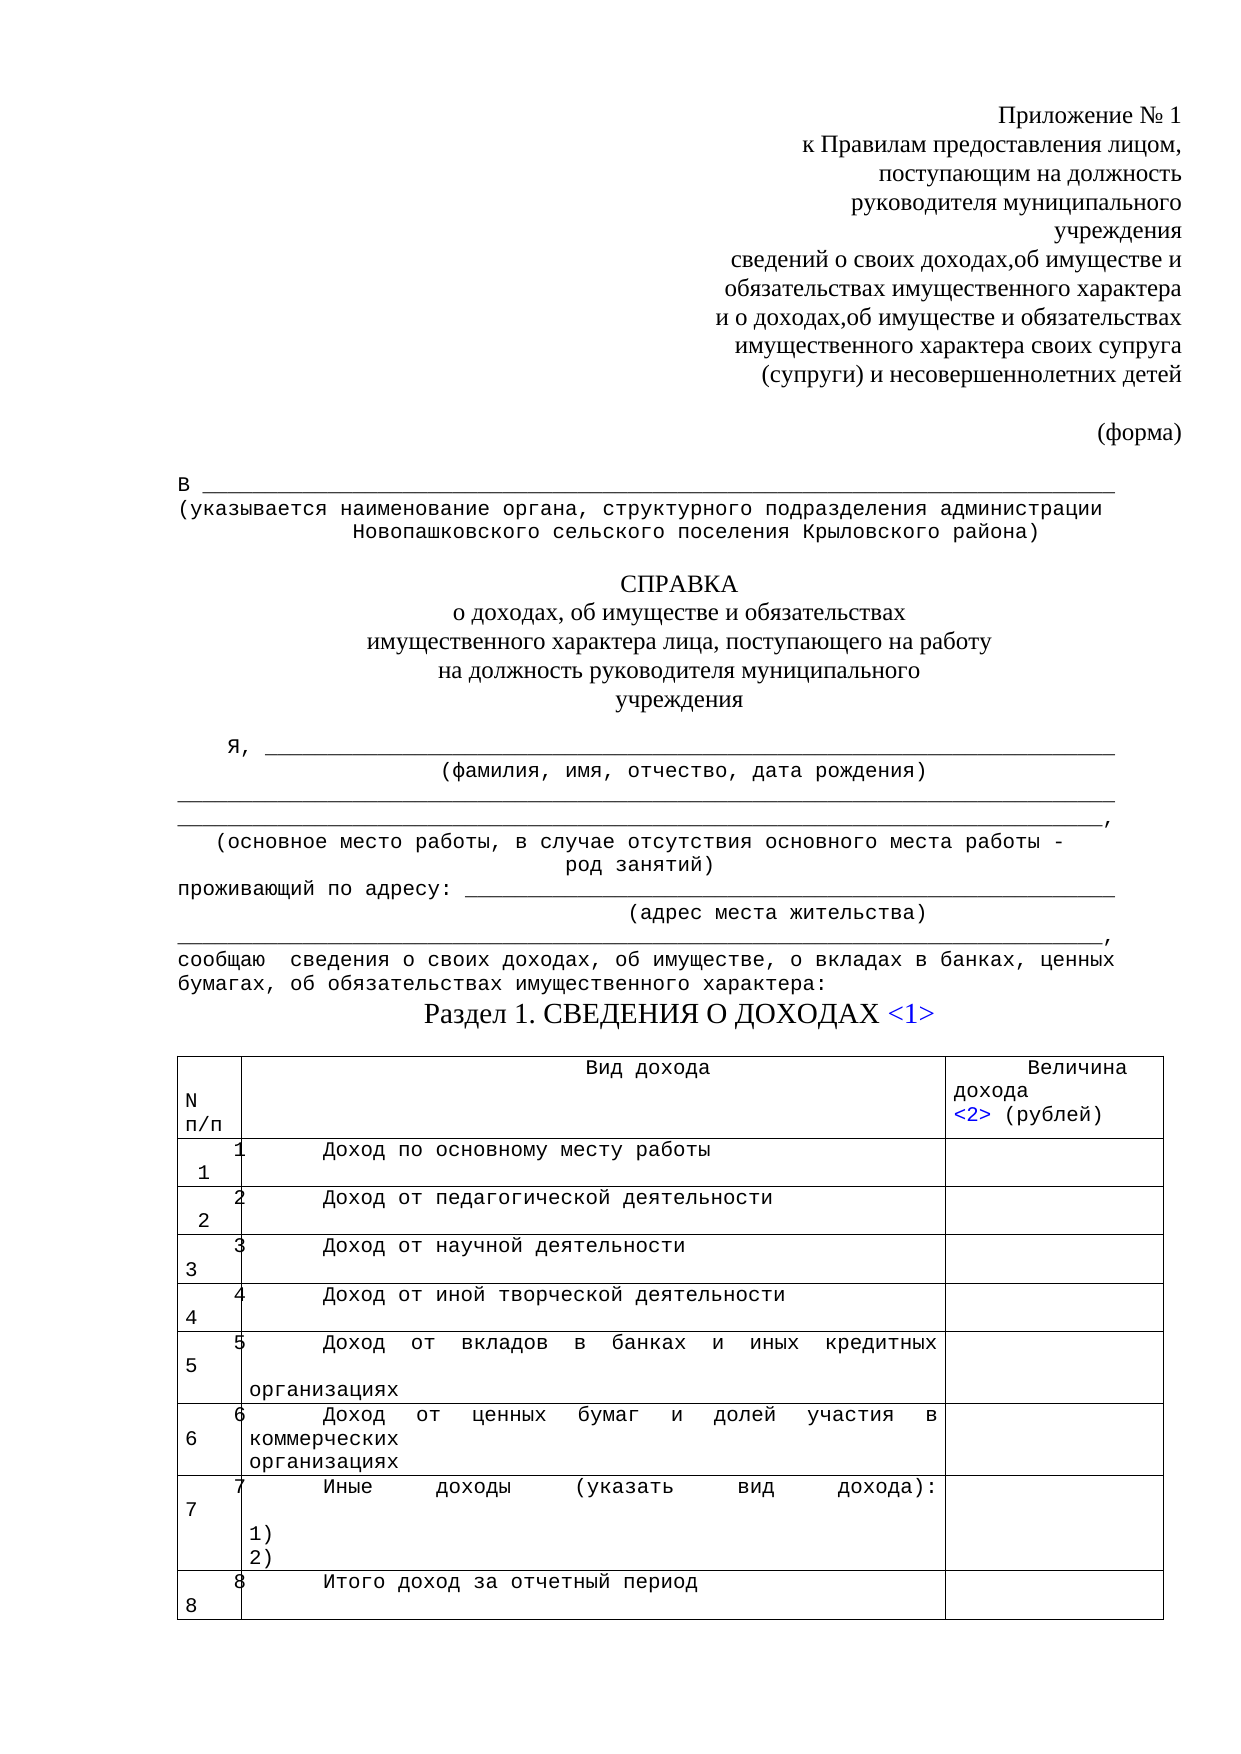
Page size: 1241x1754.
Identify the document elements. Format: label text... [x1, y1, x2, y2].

table_cell 2 2 [178, 1187, 241, 1234]
text к Правилам предоставления лицом, [177, 129, 1182, 158]
table_cell 88 [178, 1571, 241, 1619]
text СПРАВКА [177, 569, 1181, 597]
text учреждения [177, 684, 1181, 712]
table_cell Доход от вкладов в банках и иных кредитных организациях [242, 1332, 945, 1403]
text (форма) [177, 417, 1182, 445]
table_cell Иные доходы (указать вид дохода): 1) 2) [242, 1476, 945, 1570]
text обязательствах имущественного характера [177, 273, 1182, 302]
text __________________________________________________________________________, [177, 807, 1181, 831]
table_cell Доход по основному месту работы [242, 1139, 945, 1186]
table_cell Доход от педагогической деятельности [242, 1187, 945, 1234]
text Раздел 1. СВЕДЕНИЯ О ДОХОДАХ <1> [177, 996, 1181, 1030]
table_cell 44 [178, 1284, 241, 1331]
table_header Величина дохода <2> (рублей) [946, 1057, 1163, 1137]
text (супруги) и несовершеннолетних детей [177, 359, 1182, 388]
text Я, ____________________________________________________________________ [177, 736, 1181, 760]
table_cell Доход от ценных бумаг и долей участия в коммерческих организациях [242, 1404, 945, 1475]
text (указывается наименование органа, структурного подразделения администрации [177, 498, 1181, 521]
table_header N п/п [178, 1057, 241, 1137]
text проживающий по адресу: ____________________________________________________ [177, 878, 1181, 902]
table_cell 66 [178, 1404, 241, 1475]
text (основное место работы, в случае отсутствия основного места работы - [177, 831, 1181, 854]
table_cell Итого доход за отчетный период [242, 1571, 945, 1619]
text В _________________________________________________________________________ [177, 474, 1181, 498]
table_cell 1 1 [178, 1139, 241, 1186]
text руководителя муниципального [177, 187, 1182, 215]
text Новопашковского сельского поселения Крыловского района) [177, 521, 1181, 545]
text имущественного характера своих супруга [177, 330, 1182, 359]
table_cell Доход от иной творческой деятельности [242, 1284, 945, 1331]
text на должность руководителя муниципального [177, 655, 1181, 684]
text и о доходах,об имуществе и обязательствах [177, 302, 1182, 330]
text род занятий) [177, 854, 1181, 878]
text (адрес места жительства) [177, 902, 1181, 925]
table_cell Доход от научной деятельности [242, 1235, 945, 1282]
table_cell 77 [178, 1476, 241, 1570]
text (фамилия, имя, отчество, дата рождения) [177, 760, 1181, 783]
table_cell [946, 1332, 1163, 1403]
text о доходах, об имуществе и обязательствах [177, 597, 1181, 626]
table_cell [946, 1235, 1163, 1282]
text __________________________________________________________________________, [177, 925, 1181, 949]
table_cell [946, 1404, 1163, 1475]
table_cell 55 [178, 1332, 241, 1403]
text бумагах, об обязательствах имущественного характера: [177, 973, 1181, 996]
table_cell 33 [178, 1235, 241, 1282]
table_cell [946, 1476, 1163, 1570]
table_header Вид дохода [242, 1057, 945, 1137]
text поступающим на должность [177, 158, 1182, 187]
text ___________________________________________________________________________ [177, 783, 1181, 807]
text сообщаю сведения о своих доходах, об имуществе, о вкладах в банках, ценных [177, 949, 1181, 973]
table_cell [946, 1284, 1163, 1331]
table_cell [946, 1571, 1163, 1619]
text имущественного характера лица, поступающего на работу [177, 626, 1181, 655]
table_cell [946, 1139, 1163, 1186]
text Приложение № 1 [177, 100, 1182, 129]
text учреждения [177, 215, 1182, 244]
text сведений о своих доходах,об имуществе и [177, 244, 1182, 273]
table_cell [946, 1187, 1163, 1234]
